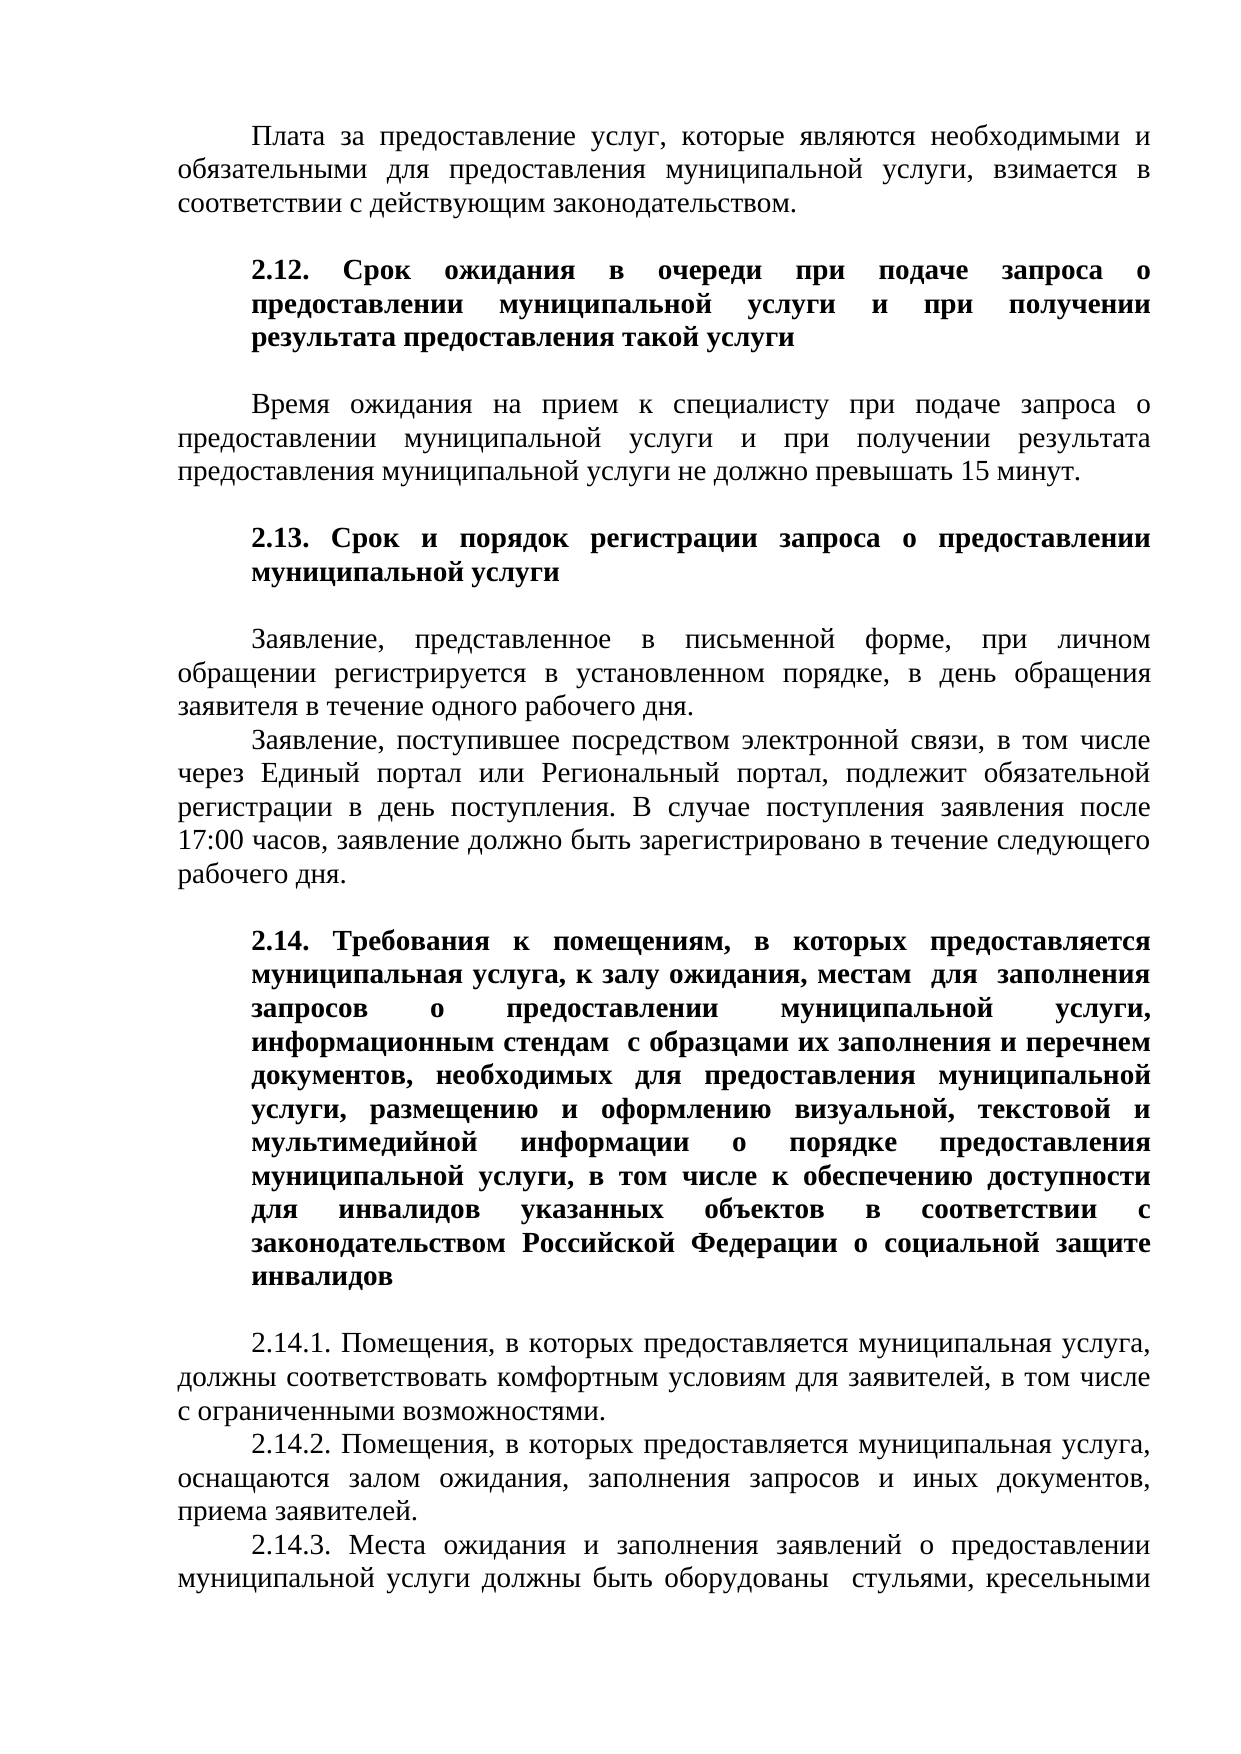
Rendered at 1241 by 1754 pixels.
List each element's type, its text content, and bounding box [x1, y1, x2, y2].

text Заявление, поступившее посредством электронной связи, в том числе через Единый портал или Региональный портал, подлежит обязательной регистрации в день поступления. В случае поступления заявления после 17:00 часов, заявление должно быть зарегистрировано в течение следующего рабочего дня. [177, 722, 1152, 889]
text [177, 1527, 1152, 1594]
text 2.14. Требования к помещениям, в которых предоставляется муниципальная услуга, к залу ожидания, местам для заполнения запросов о предоставлении муниципальной услуги, информационным стендам с образцами их заполнения и перечнем документов, необходимых для предоставления муниципальной услуги, размещению и оформлению визуальной, текстовой и мультимедийной информации о порядке предоставления муниципальной услуги, в том числе к обеспечению доступности для инвалидов указанных объектов в соответствии с законодательством Российской Федерации о социальной защите инвалидов [251, 923, 1152, 1292]
text 2.14.1. Помещения, в которых предоставляется муниципальная услуга, должны соответствовать комфортным условиям для заявителей, в том числе с ограниченными возможностями. [177, 1326, 1152, 1426]
text Плата за предоставление услуг, которые являются необходимыми и обязательными для предоставления муниципальной услуги, взимается в соответствии с действующим законодательством. [177, 118, 1152, 219]
text 2.14.2. Помещения, в которых предоставляется муниципальная услуга, оснащаются залом ожидания, заполнения запросов и иных документов, приема заявителей. [177, 1426, 1152, 1527]
text 2.12. Срок ожидания в очереди при подаче запроса о предоставлении муниципальной услуги и при получении результата предоставления такой услуги [251, 252, 1152, 353]
text Заявление, представленное в письменной форме, при личном обращении регистрируется в установленном порядке, в день обращения заявителя в течение одного рабочего дня. [177, 621, 1152, 722]
text Время ожидания на прием к специалисту при подаче запроса о предоставлении муниципальной услуги и при получении результата предоставления муниципальной услуги не должно превышать 15 минут. [177, 386, 1152, 487]
text 2.13. Срок и порядок регистрации запроса о предоставлении муниципальной услуги [251, 521, 1152, 588]
